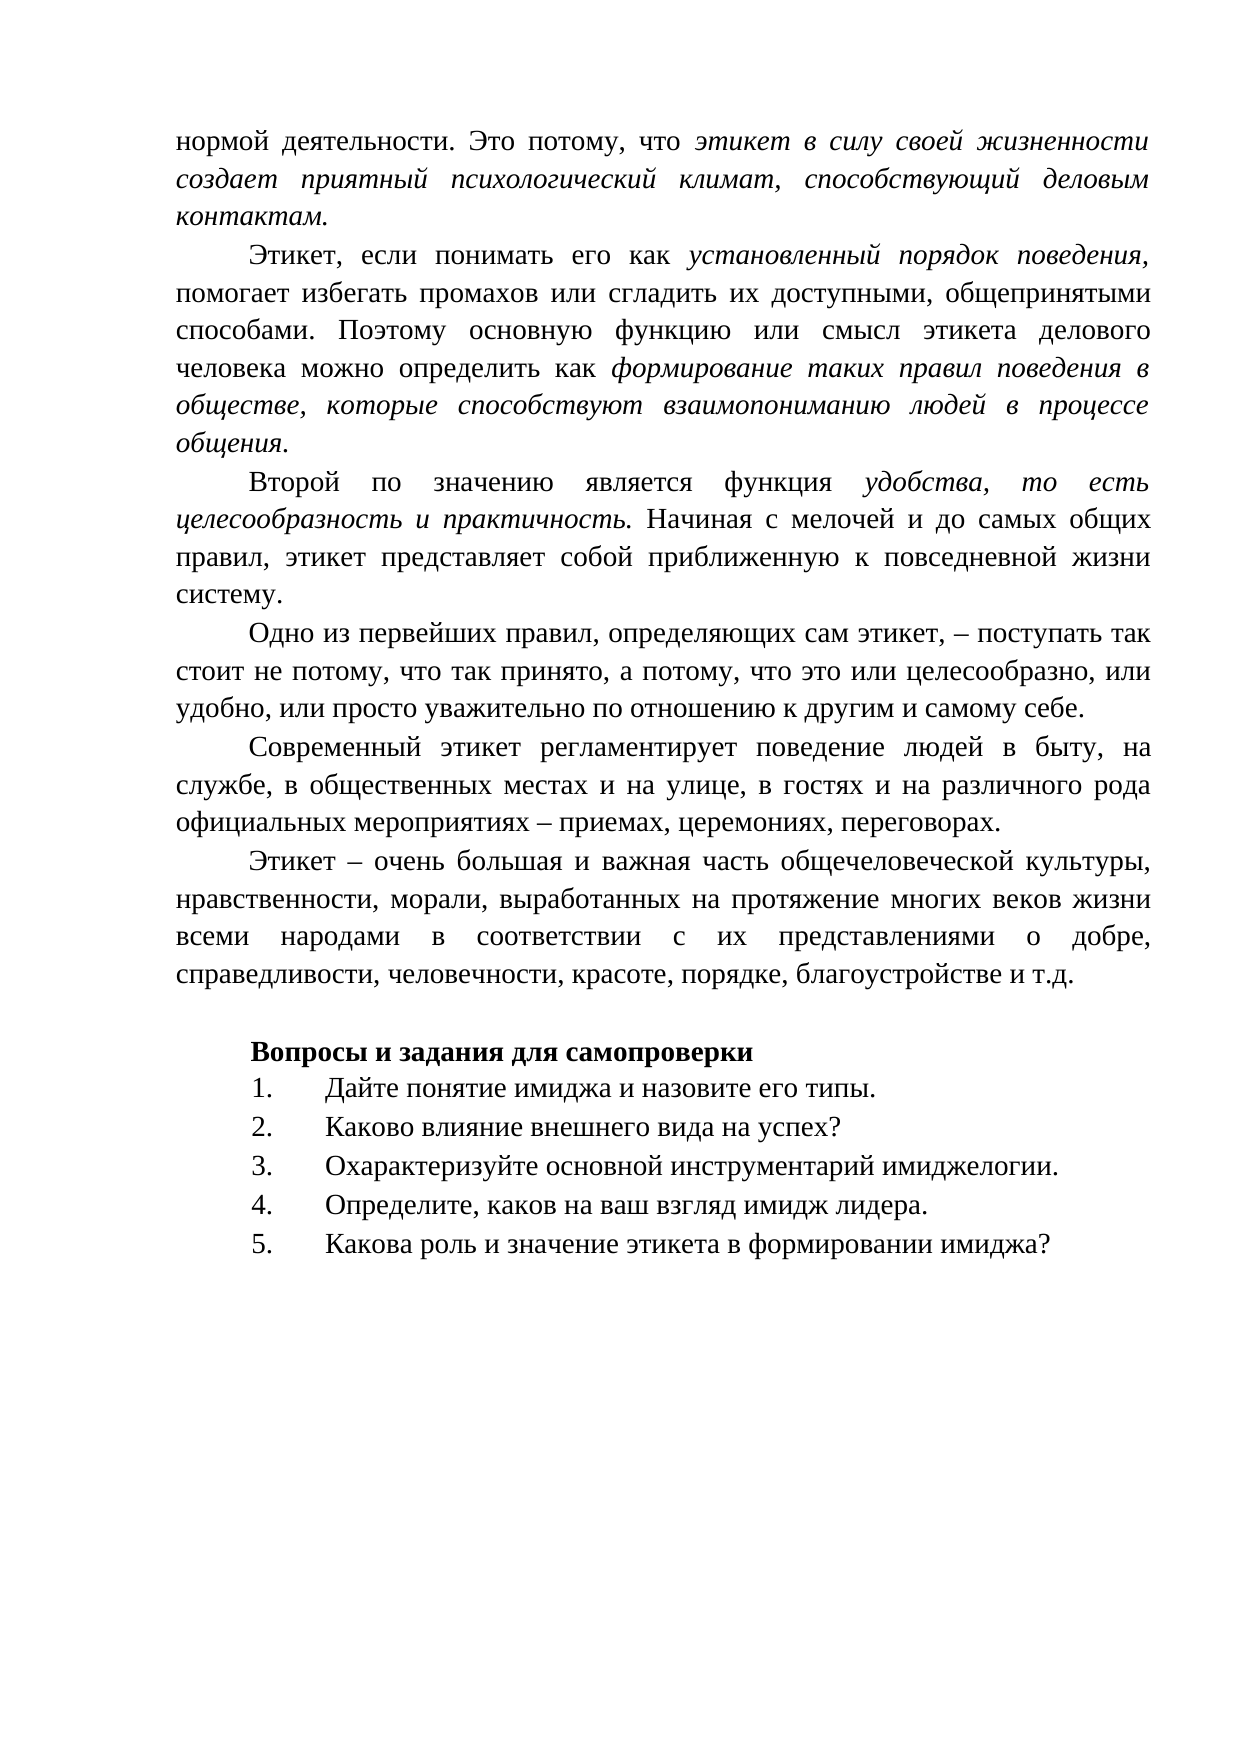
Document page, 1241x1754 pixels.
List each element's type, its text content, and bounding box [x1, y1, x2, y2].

text 5. Какова роль и значение этикета в формировании имиджа? [251, 1226, 1152, 1259]
list Дайте понятие имиджа и назовите его типы. [251, 1070, 1152, 1103]
text Этикет, если понимать его как установленный порядок поведения, помогает избегать промахов или сгладить их доступными, общепринятыми способами. Поэтому основную функцию или смысл этикета делового человека можно определить как формирование таких правил поведения в обществе, которые способствуют взаимопониманию людей в процессе общения. [176, 237, 1152, 458]
list Охарактеризуйте основной инструментарий имиджелогии. [251, 1148, 1152, 1181]
text Этикет – очень большая и важная часть общечеловеческой культуры, нравственности, морали, выработанных на протяжение многих веков жизни всеми народами в соответствии с их представлениями о добре, справедливости, человечности, красоте, порядке, благоустройстве и т.д. [176, 843, 1152, 989]
text Современный этикет регламентирует поведение людей в быту, на службе, в общественных местах и на улице, в гостях и на различного рода официальных мероприятиях – приемах, церемониях, переговорах. [176, 729, 1152, 838]
list Определите, каков на ваш взгляд имидж лидера. [251, 1187, 1152, 1220]
text Одно из первейших правил, определяющих сам этикет, – поступать так стоит не потому, что так принято, а потому, что это или целесообразно, или удобно, или просто уважительно по отношению к другим и самому себе. [176, 615, 1152, 724]
subtitle Вопросы и задания для самопроверки [250, 1034, 1152, 1067]
list Каково влияние внешнего вида на успех? [251, 1109, 1152, 1142]
text Второй по значению является функция удобства, то есть целесообразность и практичность. Начиная с мелочей и до самых общих правил, этикет представляет собой приближенную к повседневной жизни систему. [176, 464, 1152, 610]
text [176, 123, 1152, 232]
